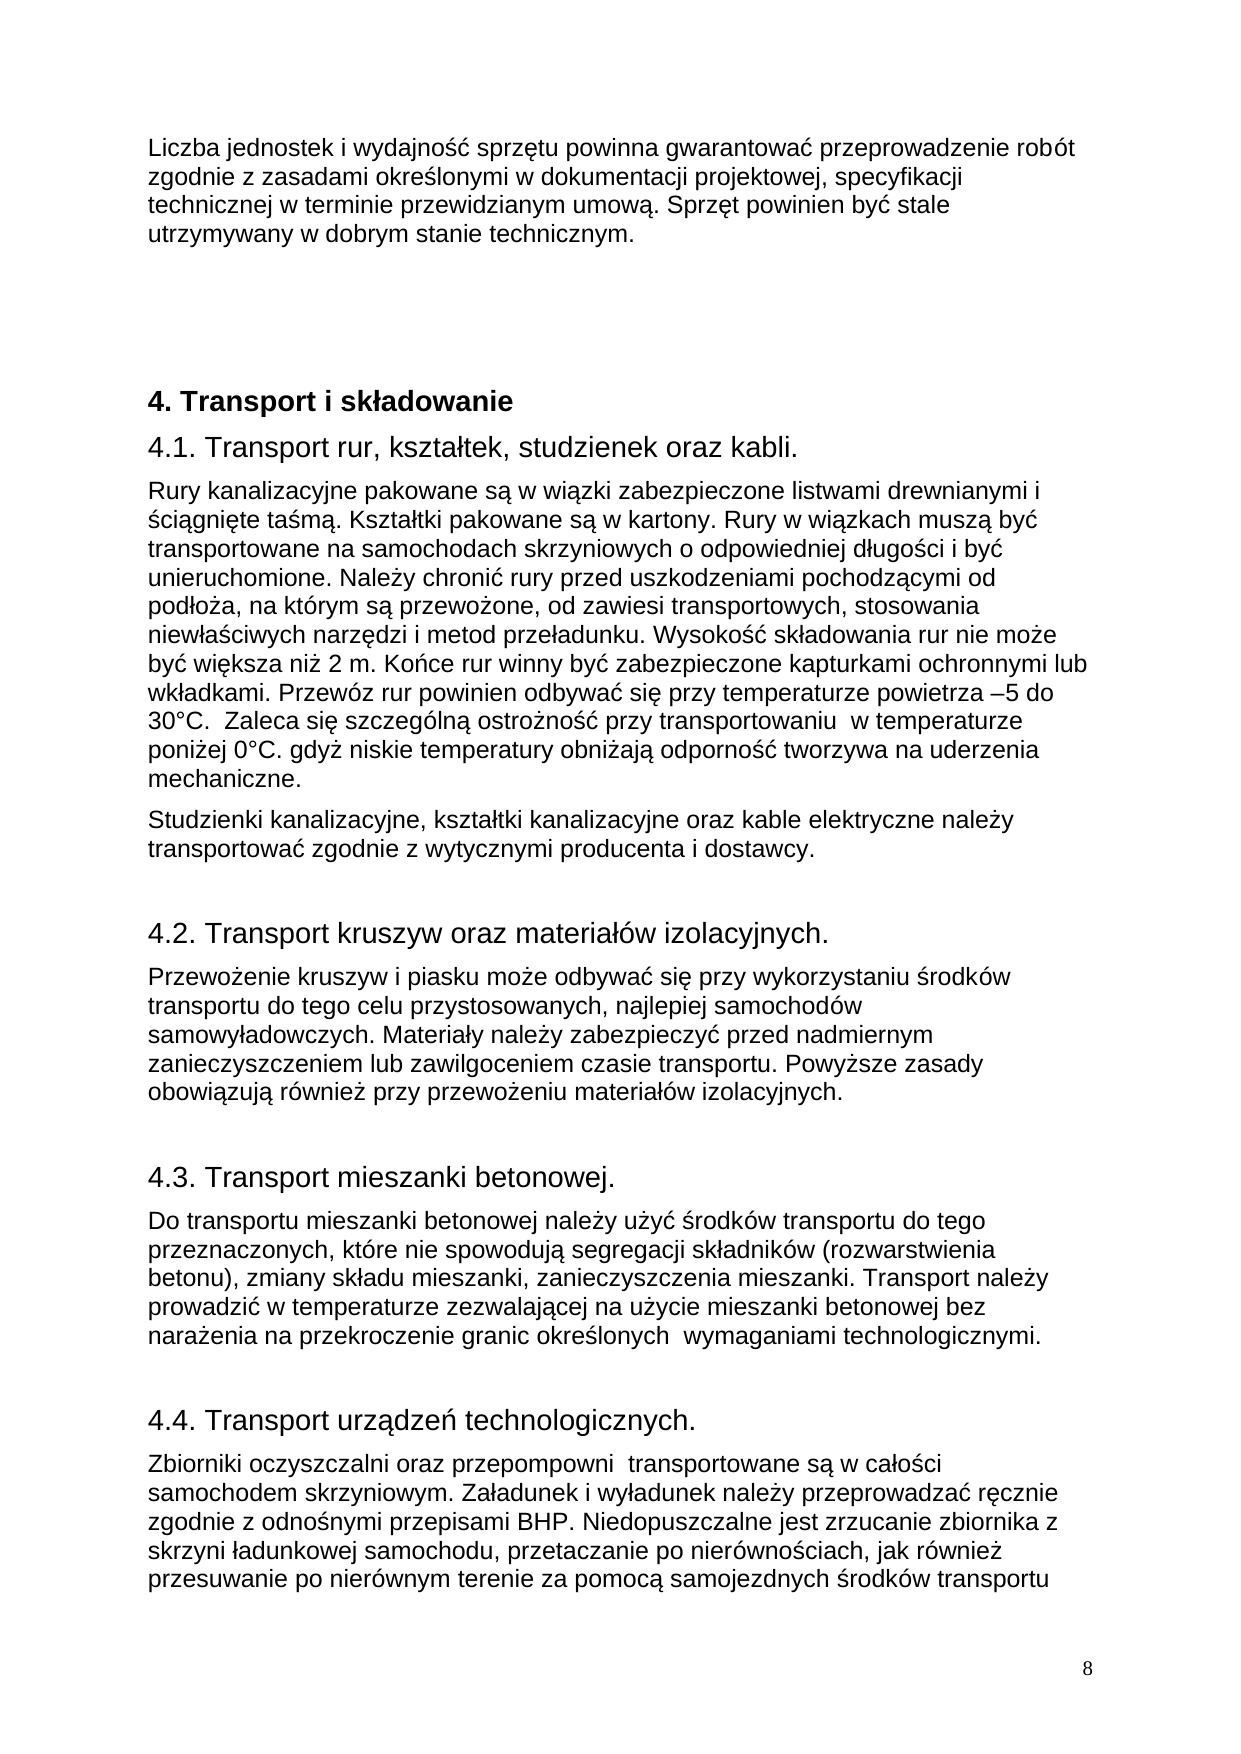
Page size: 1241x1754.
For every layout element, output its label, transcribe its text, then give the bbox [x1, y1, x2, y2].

text Przewożenie kruszyw i piasku może odbywać się przy wykorzystaniu środków transportu do tego celu przystosowanych, najlepiej samochodów samowyładowczych. Materiały należy zabezpieczyć przed nadmiernym zanieczyszczeniem lub zawilgoceniem czasie transportu. Powyższe zasady obowiązują również przy przewożeniu materiałów izolacyjnych. [148, 962, 1093, 1106]
text 4.3. Transport mieszanki betonowej. [148, 1160, 1093, 1193]
text Rury kanalizacyjne pakowane są w wiązki zabezpieczone listwami drewnianymi i ściągnięte taśmą. Kształtki pakowane są w kartony. Rury w wiązkach muszą być transportowane na samochodach skrzyniowych o odpowiedniej długości i być unieruchomione. Należy chronić rury przed uszkodzeniami pochodzącymi od podłoża, na którym są przewożone, od zawiesi transportowych, stosowania niewłaściwych narzędzi i metod przeładunku. Wysokość składowania rur nie może być większa niż 2 m. Końce rur winny być zabezpieczone kapturkami ochronnymi lub wkładkami. Przewóz rur powinien odbywać się przy temperaturze powietrza –5 do 30°C. Zaleca się szczególną ostrożność przy transportowaniu w temperaturze poniżej 0°C. gdyż niskie temperatury obniżają odporność tworzywa na uderzenia mechaniczne. [148, 476, 1093, 792]
text Do transportu mieszanki betonowej należy użyć środków transportu do tego przeznaczonych, które nie spowodują segregacji składników (rozwarstwienia betonu), zmiany składu mieszanki, zanieczyszczenia mieszanki. Transport należy prowadzić w temperaturze zezwalającej na użycie mieszanki betonowej bez narażenia na przekroczenie granic określonych wymaganiami technologicznymi. [148, 1206, 1093, 1349]
text Liczba jednostek i wydajność sprzętu powinna gwarantować przeprowadzenie robót zgodnie z zasadami określonymi w dokumentacji projektowej, specyfikacji technicznej w terminie przewidzianym umową. Sprzęt powinien być stale utrzymywany w dobrym stanie technicznym. [148, 133, 1093, 248]
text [148, 1449, 1093, 1593]
text 4.2. Transport kruszyw oraz materiałów izolacyjnych. [148, 916, 1093, 950]
text Studzienki kanalizacyjne, kształtki kanalizacyjne oraz kable elektryczne należy transportować zgodnie z wytycznymi producenta i dostawcy. [148, 805, 1093, 862]
text 4.4. Transport urządzeń technologicznych. [148, 1403, 1093, 1437]
text 4.1. Transport rur, kształtek, studzienek oraz kabli. [148, 430, 1093, 464]
text 4. Transport i składowanie [148, 384, 1093, 418]
